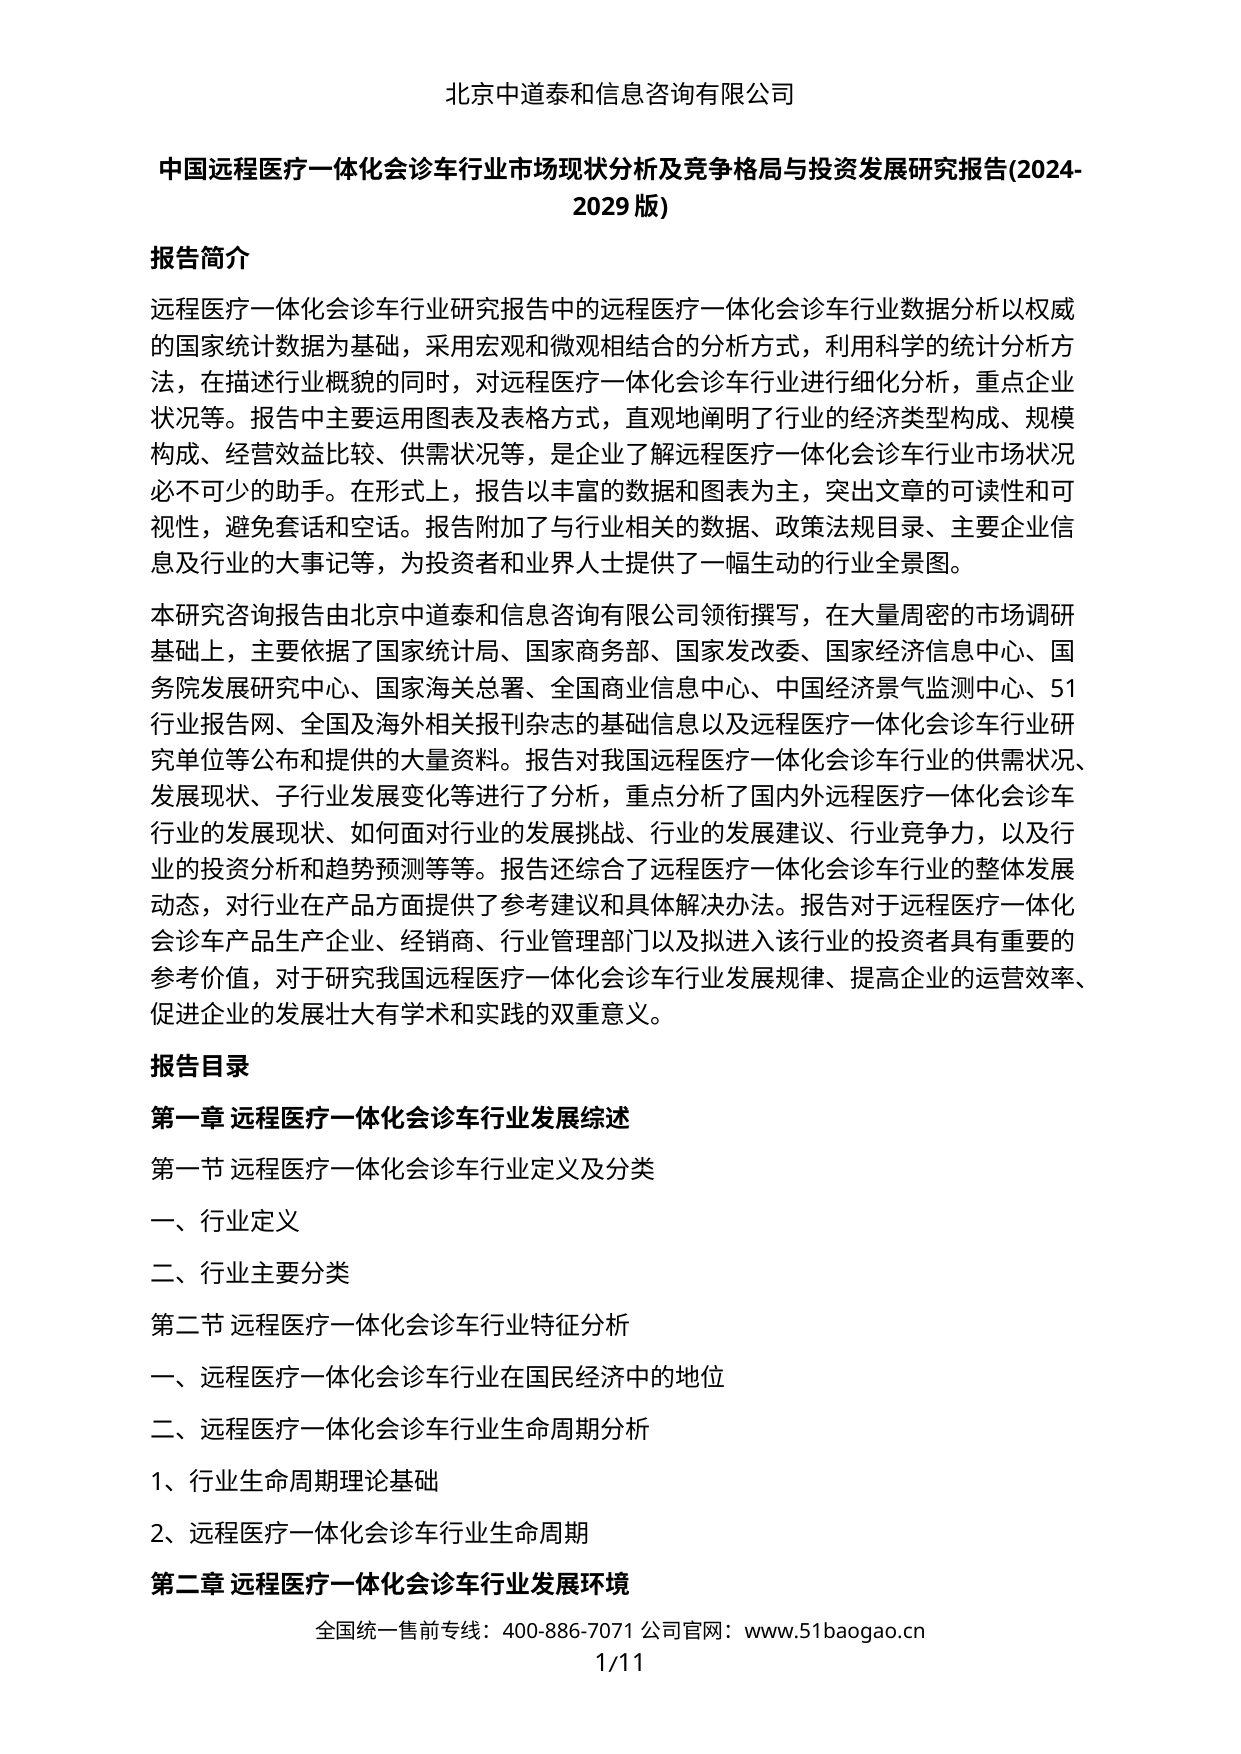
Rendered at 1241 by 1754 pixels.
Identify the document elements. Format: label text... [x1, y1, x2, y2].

text 第二节 远程医疗一体化会诊车行业特征分析 [150, 1306, 1090, 1342]
text 报告目录 [150, 1046, 1090, 1082]
text 2、远程医疗一体化会诊车行业生命周期 [150, 1513, 1090, 1549]
text 本研究咨询报告由北京中道泰和信息咨询有限公司领衔撰写，在大量周密的市场调研基础上，主要依据了国家统计局、国家商务部、国家发改委、国家经济信息中心、国务院发展研究中心、国家海关总署、全国商业信息中心、中国经济景气监测中心、51行业报告网、全国及海外相关报刊杂志的基础信息以及远程医疗一体化会诊车行业研究单位等公布和提供的大量资料。报告对我国远程医疗一体化会诊车行业的供需状况、发展现状、子行业发展变化等进行了分析，重点分析了国内外远程医疗一体化会诊车行业的发展现状、如何面对行业的发展挑战、行业的发展建议、行业竞争力，以及行业的投资分析和趋势预测等等。报告还综合了远程医疗一体化会诊车行业的整体发展动态，对行业在产品方面提供了参考建议和具体解决办法。报告对于远程医疗一体化会诊车产品生产企业、经销商、行业管理部门以及拟进入该行业的投资者具有重要的参考价值，对于研究我国远程医疗一体化会诊车行业发展规律、提高企业的运营效率、促进企业的发展壮大有学术和实践的双重意义。 [150, 596, 1090, 1031]
text 二、远程医疗一体化会诊车行业生命周期分析 [150, 1409, 1090, 1446]
text 1、行业生命周期理论基础 [150, 1461, 1090, 1497]
text 第一节 远程医疗一体化会诊车行业定义及分类 [150, 1150, 1090, 1186]
text 第一章 远程医疗一体化会诊车行业发展综述 [150, 1098, 1090, 1134]
text 一、行业定义 [150, 1202, 1090, 1238]
text 二、行业主要分类 [150, 1254, 1090, 1290]
text 远程医疗一体化会诊车行业研究报告中的远程医疗一体化会诊车行业数据分析以权威的国家统计数据为基础，采用宏观和微观相结合的分析方式，利用科学的统计分析方法，在描述行业概貌的同时，对远程医疗一体化会诊车行业进行细化分析，重点企业状况等。报告中主要运用图表及表格方式，直观地阐明了行业的经济类型构成、规模构成、经营效益比较、供需状况等，是企业了解远程医疗一体化会诊车行业市场状况必不可少的助手。在形式上，报告以丰富的数据和图表为主，突出文章的可读性和可视性，避免套话和空话。报告附加了与行业相关的数据、政策法规目录、主要企业信息及行业的大事记等，为投资者和业界人士提供了一幅生动的行业全景图。 [150, 290, 1090, 580]
text 中国远程医疗一体化会诊车行业市场现状分析及竞争格局与投资发展研究报告(2024-2029版) [150, 150, 1090, 222]
text 报告简介 [150, 238, 1090, 274]
text 第二章 远程医疗一体化会诊车行业发展环境 [150, 1565, 1090, 1601]
text 一、远程医疗一体化会诊车行业在国民经济中的地位 [150, 1357, 1090, 1394]
